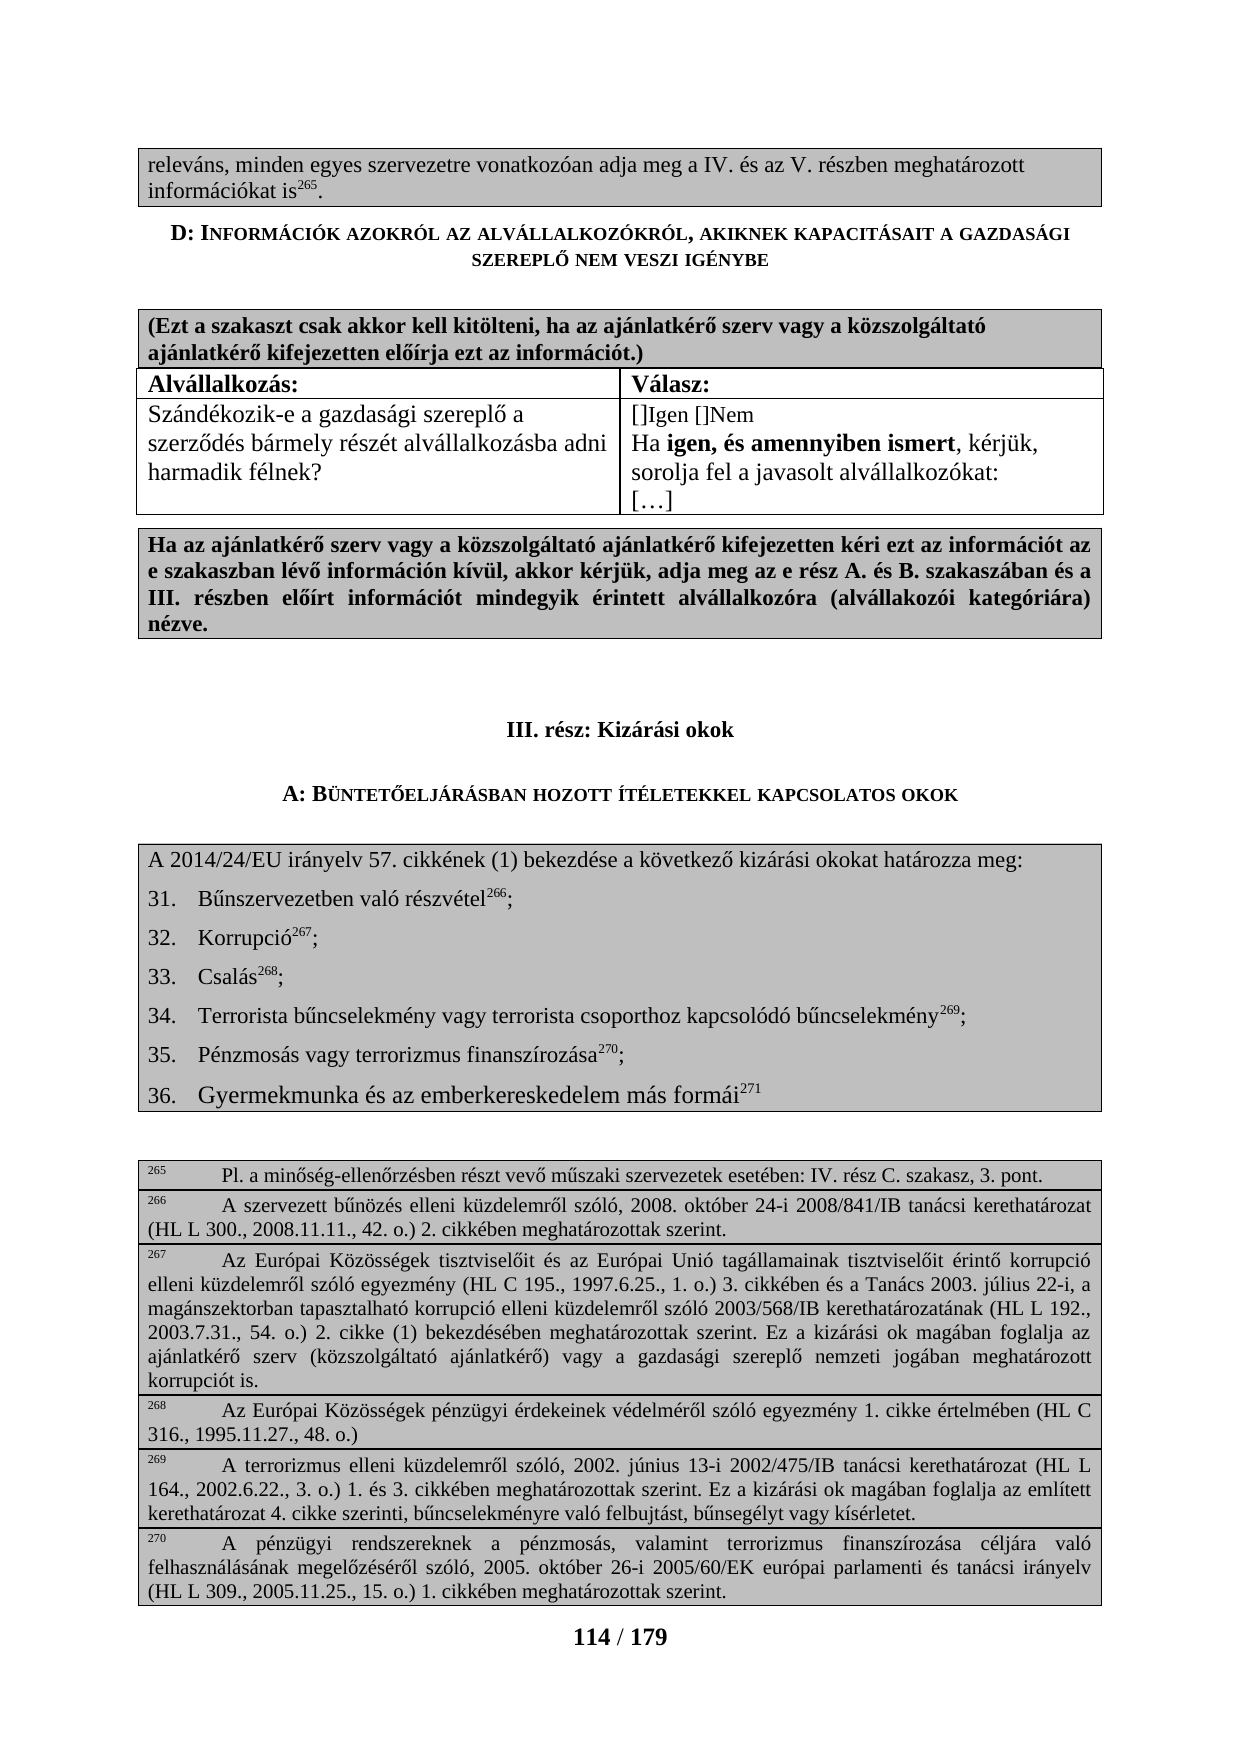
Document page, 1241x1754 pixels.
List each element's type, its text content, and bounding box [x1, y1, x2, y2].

list Pénzmosás vagy terrorizmus finanszírozása; [139, 1038, 1101, 1067]
list Bűnszervezetben való részvétel; [139, 882, 1101, 912]
text A 2014/24/EU irányelv 57. cikkének (1) bekezdése a következő kizárási okokat határozza meg: [139, 845, 1101, 873]
table_cell Szándékozik-e a gazdasági szereplő a szerződés bármely részét alvállalkozásba adni harmadik félnek? [137, 399, 619, 514]
title Ha az ajánlatkérő szerv vagy a közszolgáltató ajánlatkérő kifejezetten kéri ezt az információt az e szakaszban lévő információn kívül, akkor kérjük, adja meg az e rész A. és B. szakaszában és a III. részben előírt információt mindegyik érintett alvállalkozóra (alvállakozói kategóriára) nézve. [139, 529, 1101, 638]
title A: Büntetőeljárásban hozott ítéletekkel kapcsolatos okok [148, 779, 1092, 806]
table_header Válasz: [621, 369, 1103, 398]
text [139, 149, 1101, 206]
list Terrorista bűncselekmény vagy terrorista csoporthoz kapcsolódó bűncselekmény; [139, 999, 1101, 1028]
title III. rész: Kizárási okok [148, 716, 1092, 742]
table_header Alvállalkozás: [137, 369, 619, 398]
text (Ezt a szakaszt csak akkor kell kitölteni, ha az ajánlatkérő szerv vagy a közszolgáltató ajánlatkérő kifejezetten előírja ezt az információt.) [139, 310, 1101, 367]
list Korrupció; [139, 921, 1101, 951]
list Gyermekmunka és az emberkereskedelem más formái [139, 1077, 1101, 1111]
table_cell []Igen []Nem Ha igen, és amennyiben ismert, kérjük, sorolja fel a javasolt alvállalkozókat: […] [621, 399, 1103, 514]
title D: Információk azokról az alvállalkozókról, akiknek kapacitásait a gazdasági szereplő nem veszi igénybe [148, 219, 1092, 272]
list Csalás; [139, 960, 1101, 989]
